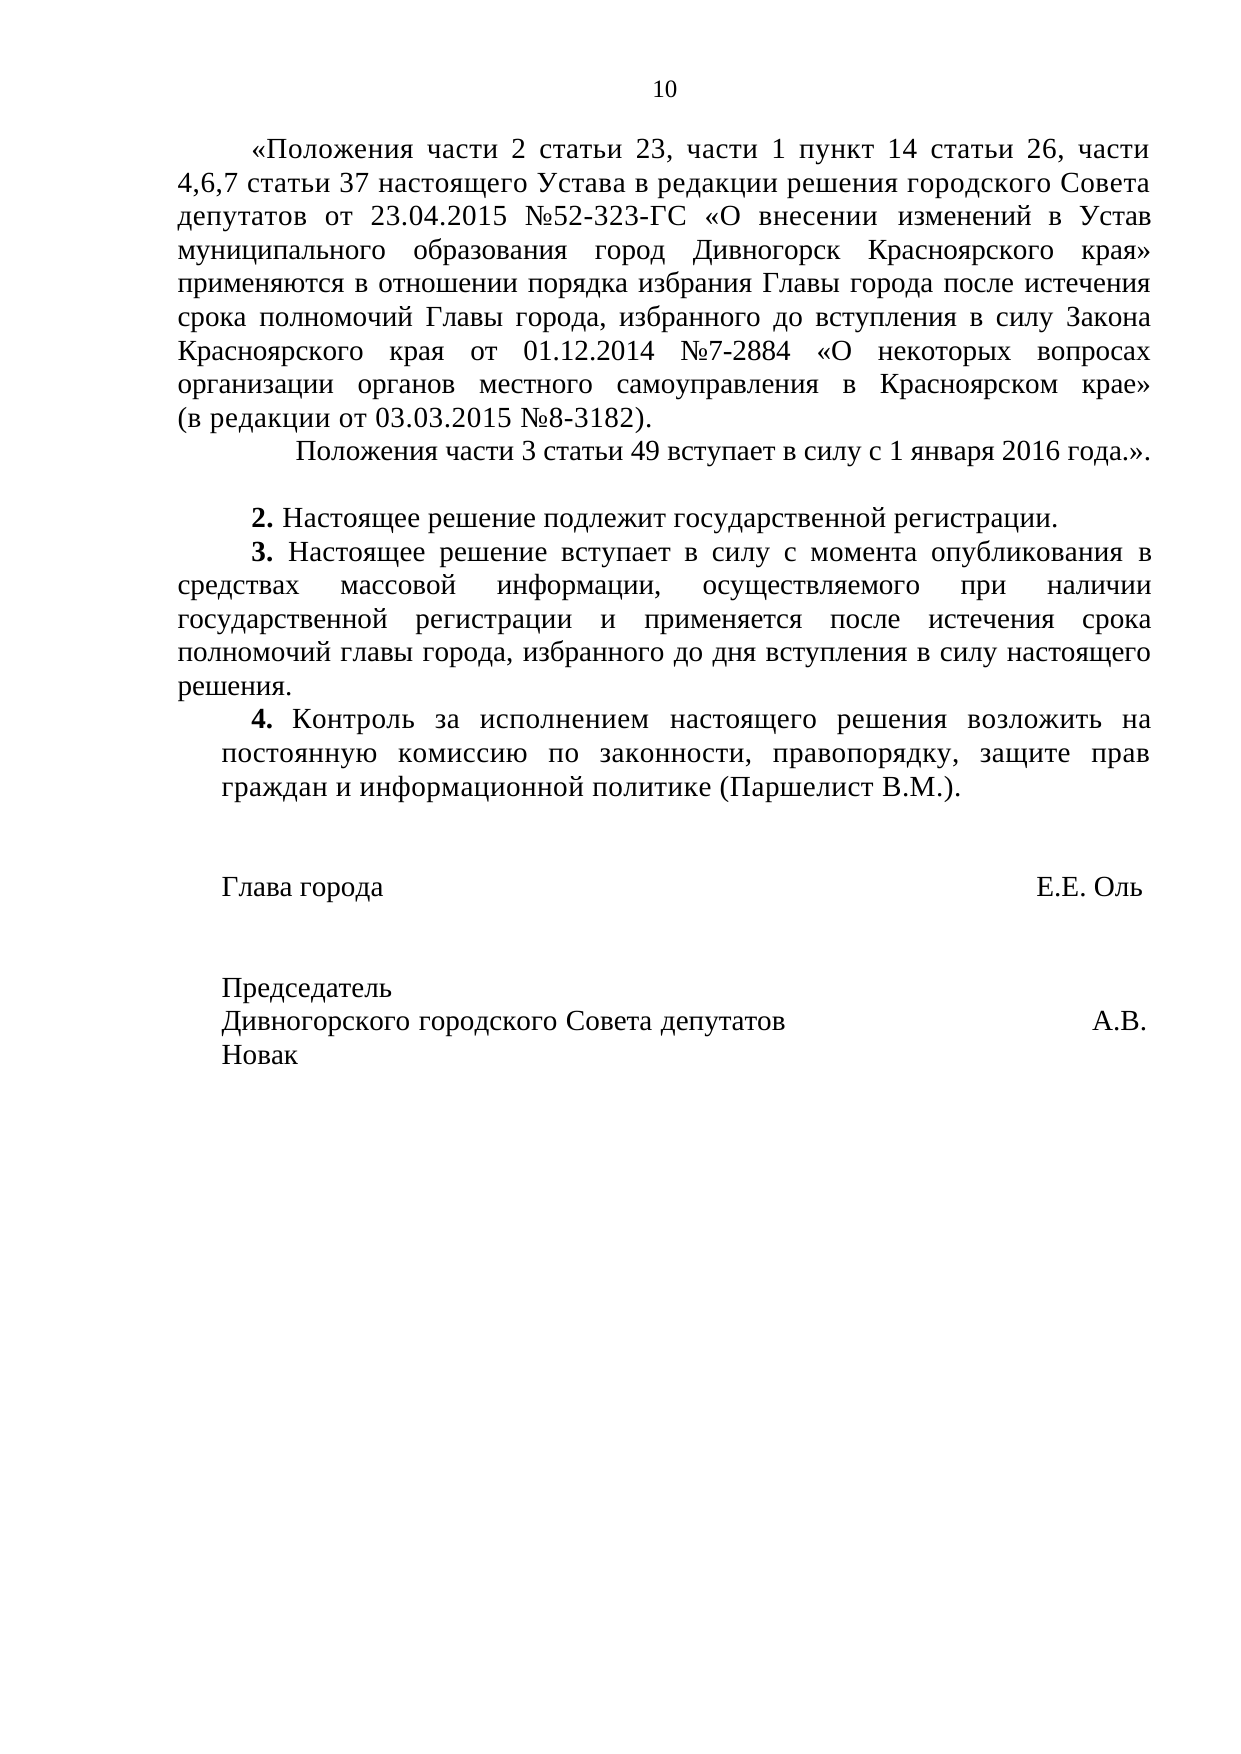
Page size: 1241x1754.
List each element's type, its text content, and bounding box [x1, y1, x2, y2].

text Председатель [221, 970, 1152, 1003]
subtitle «Положения части 2 статьи 23, части 1 пункт 14 статьи 26, части 4,6,7 статьи 37 настоящего Устава в редакции решения городского Совета депутатов от 23.04.2015 №52-323-ГС «О внесении изменений в Устав муниципального образования город Дивногорск Красноярского края» применяются в отношении порядка избрания Главы города после истечения срока полномочий Главы города, избранного до вступления в силу Закона Красноярского края от 01.12.2014 №7-2884 «О некоторых вопросах организации органов местного самоуправления в Красноярском крае» (в редакции от 03.03.2015 №8-3182). [177, 131, 1152, 433]
text 4. Контроль за исполнением настоящего решения возложить на постоянную комиссию по законности, правопорядку, защите прав граждан и информационной политике (Паршелист В.М.). [221, 702, 1152, 802]
text Дивногорского городского Совета депутатов А.В. Новак [221, 1003, 1152, 1071]
text 3. Настоящее решение вступает в силу с момента опубликования в средствах массовой информации, осуществляемого при наличии государственной регистрации и применяется после истечения срока полномочий главы города, избранного до дня вступления в силу настоящего решения. [177, 534, 1152, 702]
text 2. Настоящее решение подлежит государственной регистрации. [221, 500, 1152, 534]
text Положения части 3 статьи 49 вступает в силу с 1 января 2016 года.». [221, 433, 1152, 467]
text Глава города Е.Е. Оль [221, 869, 1152, 903]
